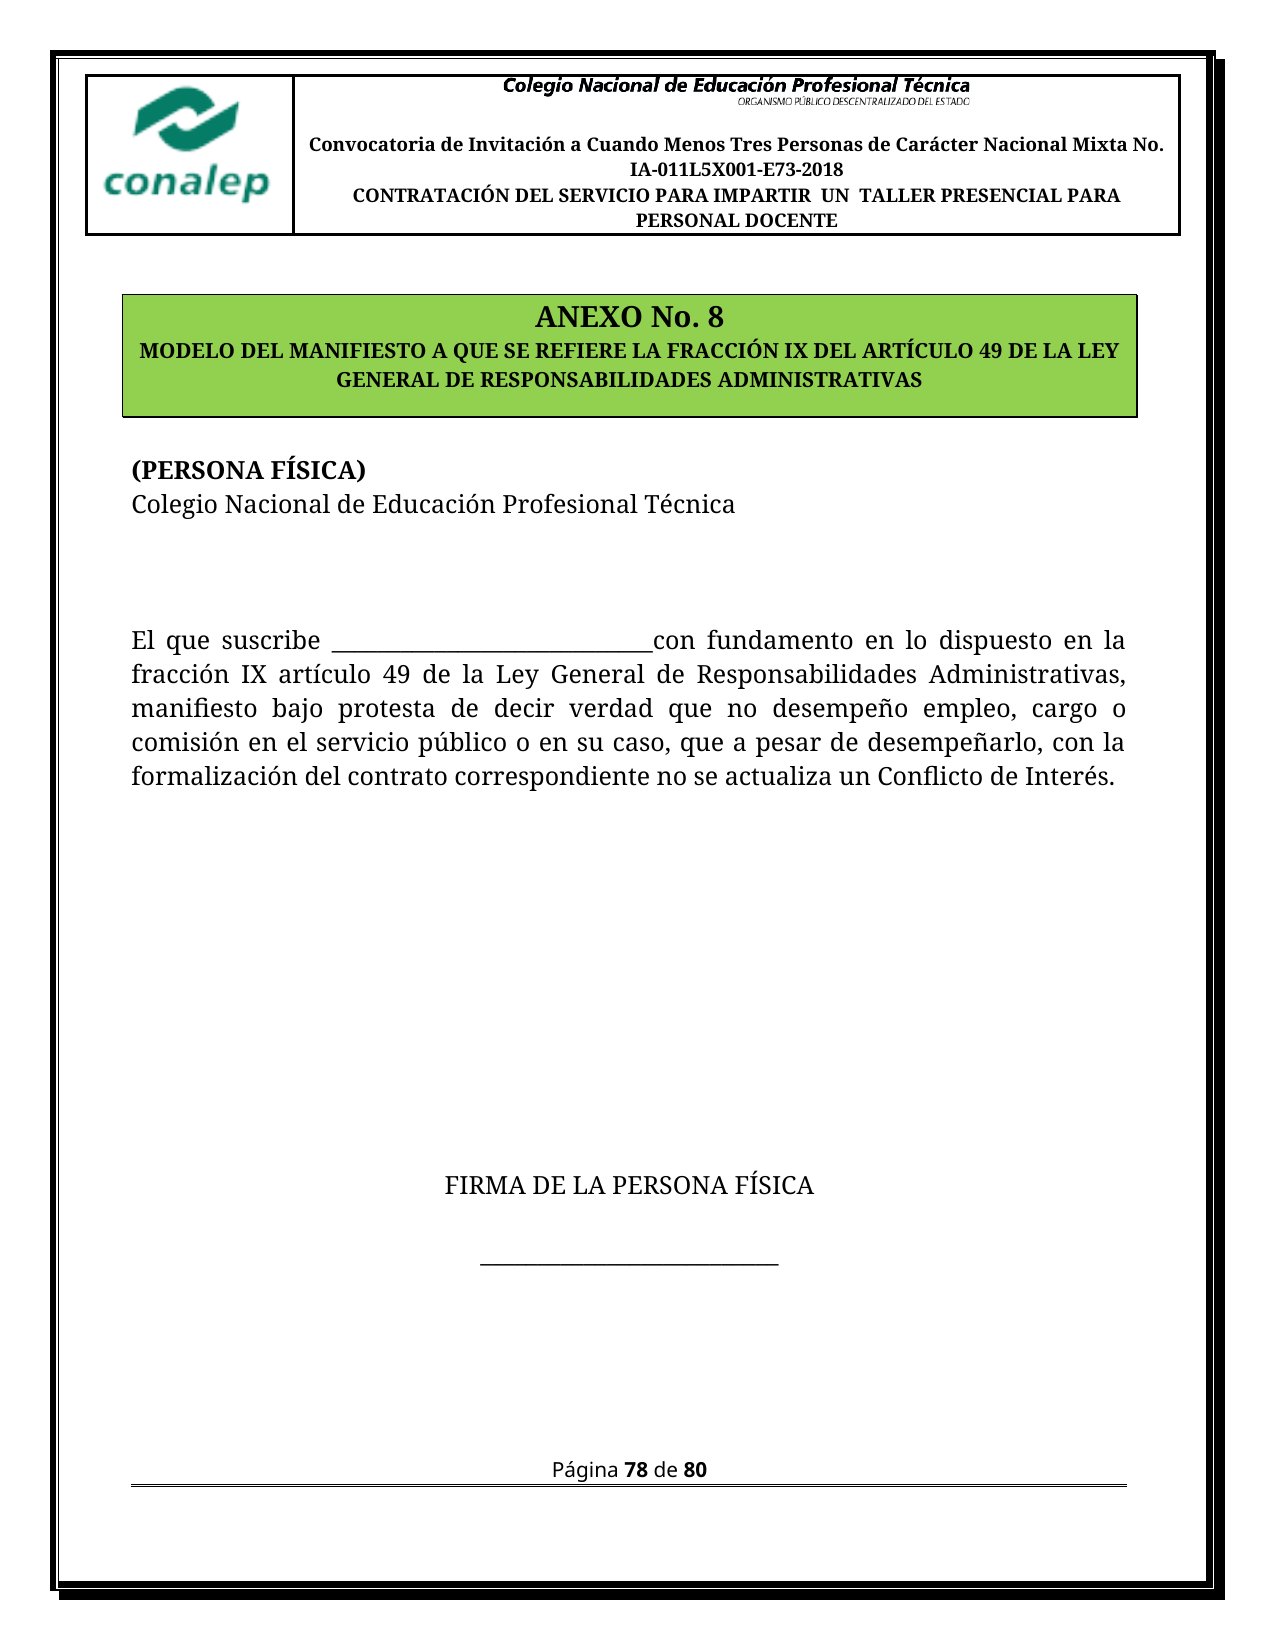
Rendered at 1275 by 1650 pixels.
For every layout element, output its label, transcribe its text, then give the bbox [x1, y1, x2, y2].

text Colegio Nacional de Educación Profesional Técnica [131, 486, 1127, 521]
text (PERSONA FÍSICA) [131, 452, 1127, 486]
picture [503, 77, 970, 105]
text El que suscribe ____________________________con fundamento en lo dispuesto en la fracción IX artículo 49 de la Ley General de Responsabilidades Administrativas, manifiesto bajo protesta de decir verdad que no desempeño empleo, cargo o comisión en el servicio público o en su caso, que a pesar de desempeñarlo, con la formalización del contrato correspondiente no se actualiza un Conflicto de Interés. [131, 623, 1127, 793]
text __________________________ [131, 1236, 1127, 1270]
subtitle MODELO DEL MANIFIESTO A QUE SE REFIERE LA FRACCIÓN IX DEL ARTÍCULO 49 DE LA LEY GENERAL DE RESPONSABILIDADES ADMINISTRATIVAS [123, 333, 1136, 416]
text FIRMA DE LA PERSONA FÍSICA [131, 1168, 1127, 1202]
subtitle ANEXO No. 8 [123, 295, 1136, 333]
